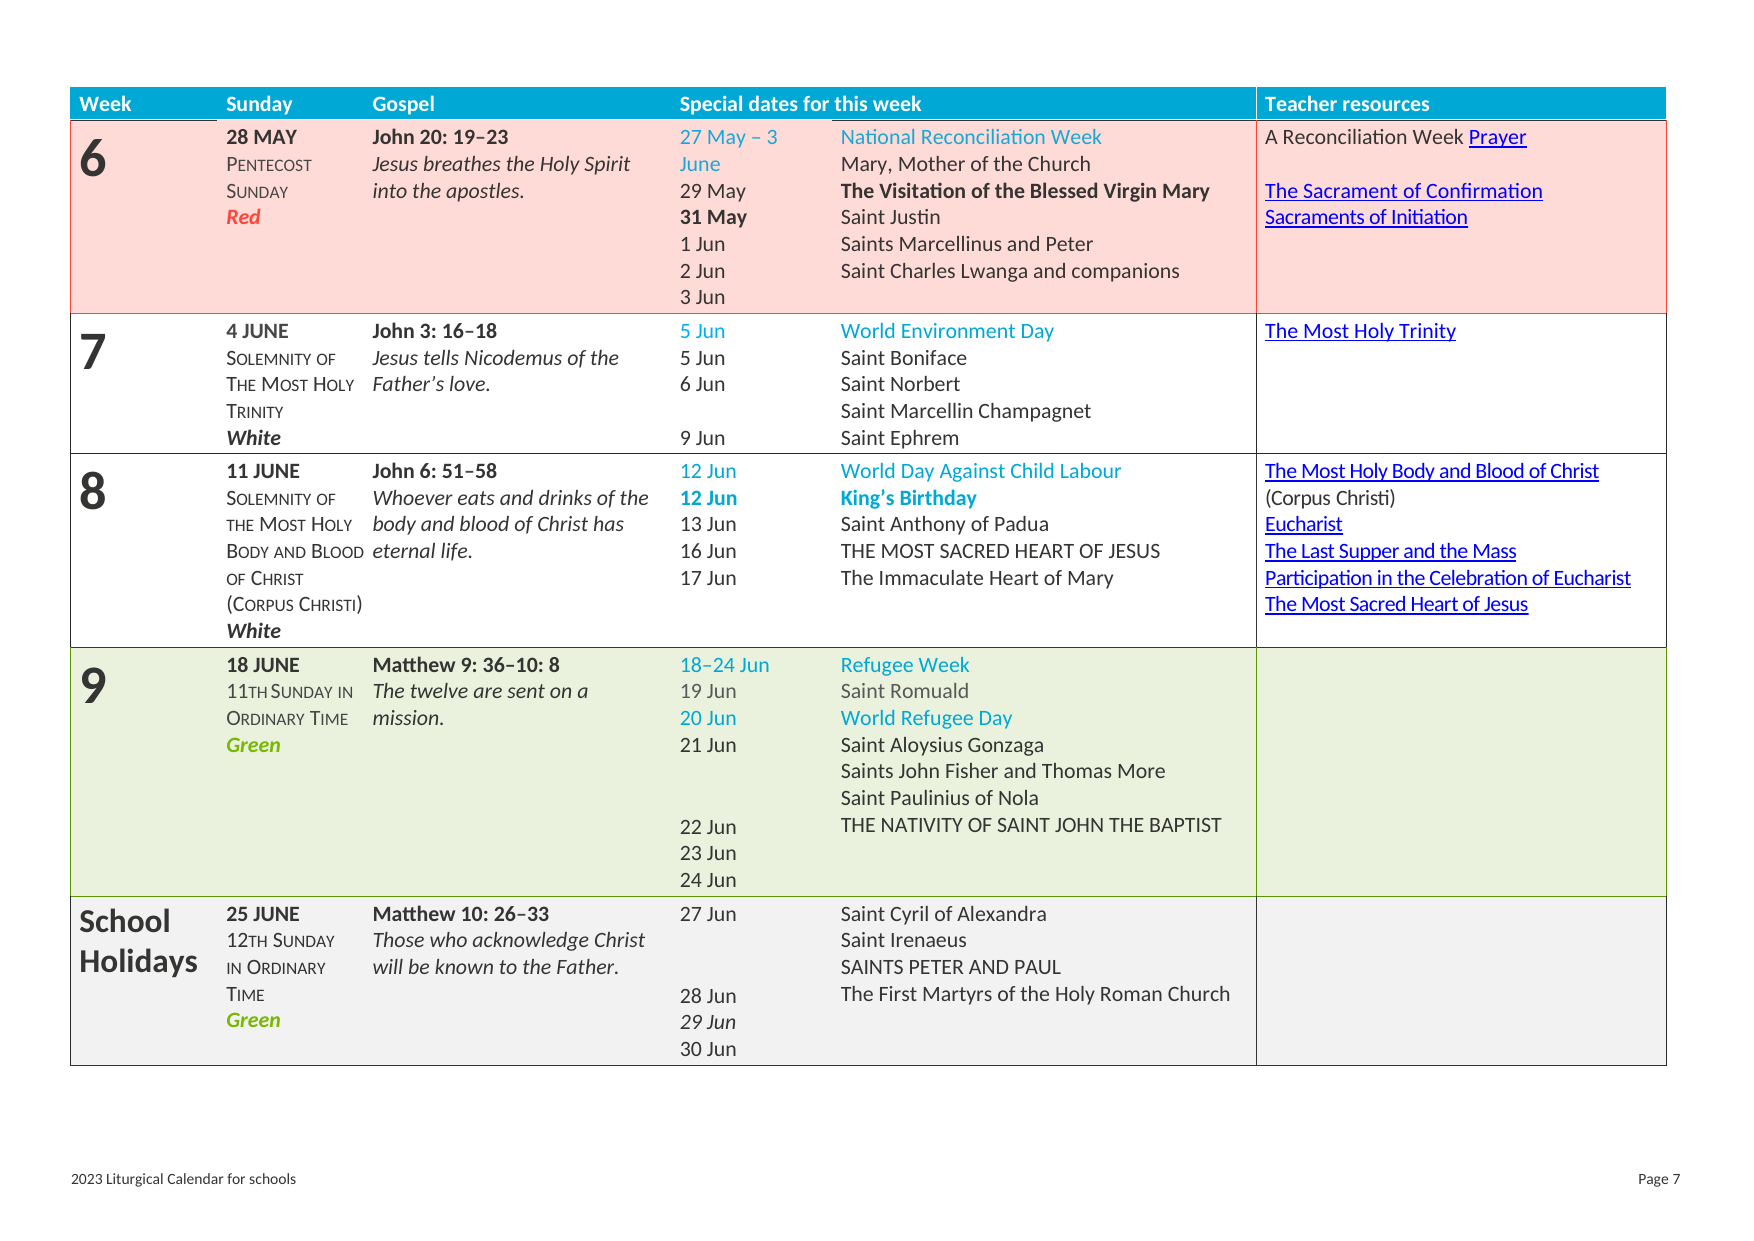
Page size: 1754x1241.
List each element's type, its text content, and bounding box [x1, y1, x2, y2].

table_cell Refugee Week Saint Romuald World Refugee Day Saint Aloysius Gonzaga Saints John Fisher and Thomas More Saint Paulinius of Nola THE NATIVITY OF SAINT JOHN THE BAPTIST [832, 648, 1256, 896]
table_cell John 3: 16–18 Jesus tells Nicodemus of the Father’s love. [363, 314, 671, 453]
table_cell World Day Against Child Labour King’s Birthday Saint Anthony of Padua THE MOST SACRED HEART OF JESUS The Immaculate Heart of Mary [832, 454, 1256, 647]
table_header Sunday [217, 87, 363, 119]
table_cell 18–24 Jun 19 Jun 20 Jun 21 Jun 22 Jun 23 Jun 24 Jun [671, 648, 832, 896]
table_header Week [70, 87, 217, 119]
table_cell 11 JUNE Solemnity of the Most Holy Body and Blood of Christ (Corpus Christi) White [217, 454, 363, 647]
table_header Teacher resources [1257, 87, 1666, 119]
table_cell 27 May – 3 June 29 May 31 May 1 Jun 2 Jun 3 Jun [671, 120, 832, 313]
table_cell 5 Jun 5 Jun 6 Jun 9 Jun [671, 314, 832, 453]
table_cell John 6: 51–58 Whoever eats and drinks of the body and blood of Christ has eternal life. [363, 454, 671, 647]
table_cell John 20: 19–23 Jesus breathes the Holy Spirit into the apostles. [363, 120, 671, 313]
table_header Special dates for this week [671, 87, 1256, 119]
table_cell Matthew 9: 36–10: 8 The twelve are sent on a mission. [363, 648, 671, 896]
table_cell The Most Holy Body and Blood of Christ (Corpus Christi) Eucharist The Last Supper and the Mass Participation in the Celebration of Eucharist The Most Sacred Heart of Jesus [1257, 454, 1666, 647]
table_cell [1257, 897, 1666, 1065]
table_cell 27 Jun 28 Jun 29 Jun 30 Jun [671, 897, 832, 1065]
table_cell 25 June 12th Sunday in Ordinary Time Green [217, 897, 363, 1065]
table_cell A Reconciliation Week Prayer The Sacrament of Confirmation Sacraments of Initiation [1257, 121, 1666, 313]
table_cell 4 JUNE Solemnity of The Most Holy Trinity White [217, 314, 363, 453]
table_cell 6 [71, 121, 217, 313]
table_cell The Most Holy Trinity [1257, 314, 1666, 453]
table_cell 12 Jun 12 Jun 13 Jun 16 Jun 17 Jun [671, 454, 832, 647]
table_cell Matthew 10: 26–33 Those who acknowledge Christ will be known to the Father. [363, 897, 671, 1065]
table_cell 8 [71, 454, 217, 647]
table_cell [1257, 648, 1666, 896]
table_cell 18 June 11th Sunday in Ordinary Time Green [217, 648, 363, 896]
table_cell National Reconciliation Week Mary, Mother of the Church The Visitation of the Blessed Virgin Mary Saint Justin Saints Marcellinus and Peter Saint Charles Lwanga and companions [832, 121, 1256, 313]
table_cell 28 MAY Pentecost Sunday Red [217, 120, 363, 313]
table_cell 9 [71, 648, 217, 896]
table_header Gospel [363, 87, 671, 119]
table_cell World Environment Day Saint Boniface Saint Norbert Saint Marcellin Champagnet Saint Ephrem [832, 314, 1256, 453]
table_cell School Holidays [71, 897, 217, 1065]
table_cell Saint Cyril of Alexandra Saint Irenaeus SAINTS PETER AND PAUL The First Martyrs of the Holy Roman Church [832, 897, 1256, 1065]
table_cell 7 [71, 314, 217, 453]
